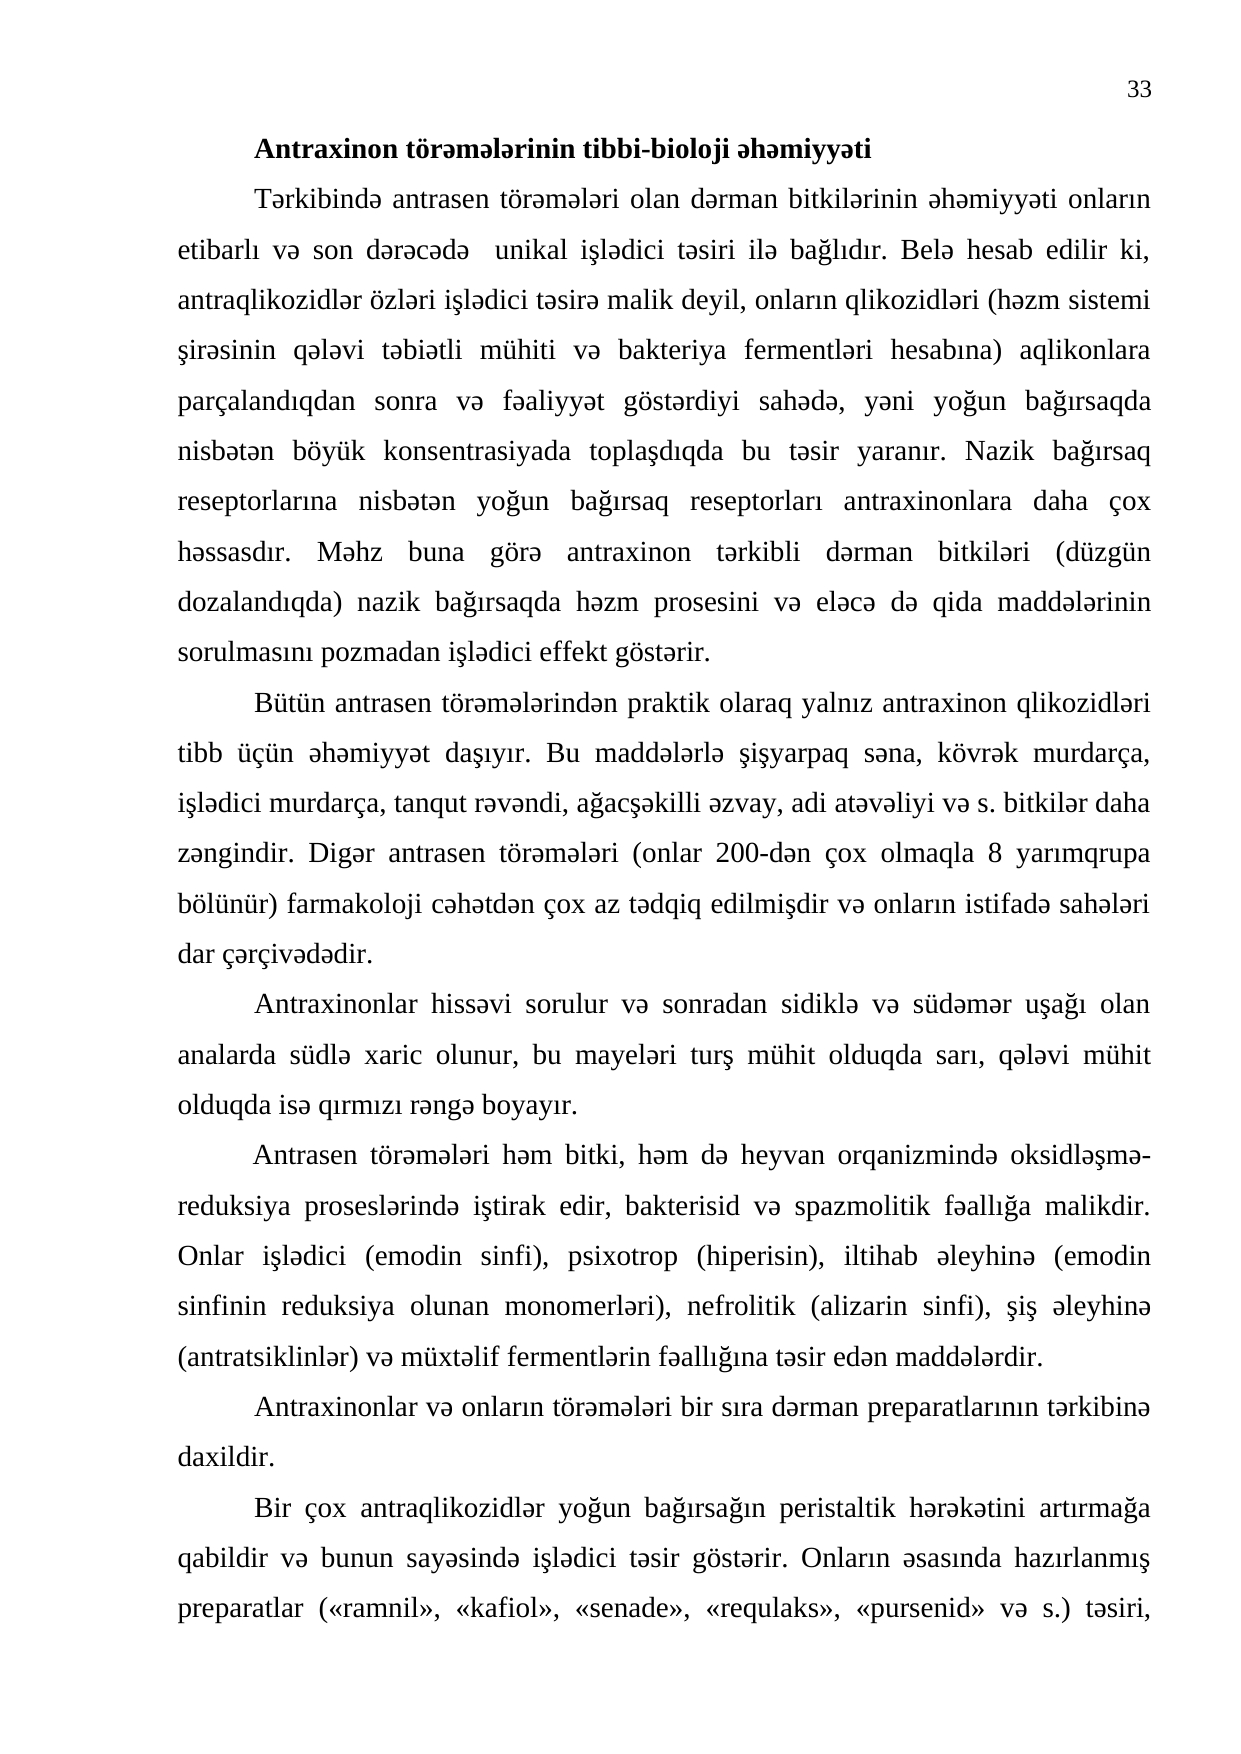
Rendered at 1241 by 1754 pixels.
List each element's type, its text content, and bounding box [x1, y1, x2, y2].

text Tərkibində antrasen törəmələri olan dərman bitkilərinin əhəmiyyəti onların etibarlı və son dərəcədə unikal işlədici təsiri ilə bağlıdır. Belə hesab edilir ki, antraqlikozidlər özləri işlədici təsirə malik deyil, onların qlikozidləri (həzm sistemi şirəsinin qələvi təbiətli mühiti və bakteriya fermentləri hesabına) aqlikonlara parçalandıqdan sonra və fəaliyyət göstərdiyi sahədə, yəni yoğun bağırsaqda nisbətən böyük konsentrasiyada toplaşdıqda bu təsir yaranır. Nazik bağırsaq reseptorlarına nisbətən yoğun bağırsaq reseptorları antraxinonlara daha çox həssasdır. Məhz buna görə antraxinon tərkibli dərman bitkiləri (düzgün dozalandıqda) nazik bağırsaqda həzm prosesini və eləcə də qida maddələrinin sorulmasını pozmadan işlədici effekt göstərir. [177, 182, 1152, 668]
text Antraxinonlar hissəvi sorulur və sonradan sidiklə və südəmər uşağı olan analarda südlə xaric olunur, bu mayeləri turş mühit olduqda sarı, qələvi mühit olduqda isə qırmızı rəngə boyayır. [177, 987, 1152, 1121]
text Antrasen törəmələri həm bitki, həm də heyvan orqanizmində oksidləşmə-reduksiya proseslərində iştirak edir, bakterisid və spazmolitik fəallığa malikdir. Onlar işlədici (emodin sinfi), psixotrop (hiperisin), iltihab əleyhinə (emodin sinfinin reduksiya olunan monomerləri), nefrolitik (alizarin sinfi), şiş əleyhinə (antratsiklinlər) və müxtəlif fermentlərin fəallığına təsir edən maddələrdir. [177, 1137, 1152, 1372]
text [177, 1490, 1152, 1624]
text Antraxinonlar və onların törəmələri bir sıra dərman preparatlarının tərkibinə daxildir. [177, 1389, 1152, 1473]
text Bütün antrasen törəmələrindən praktik olaraq yalnız antraxinon qlikozidləri tibb üçün əhəmiyyət daşıyır. Bu maddələrlə şişyarpaq səna, kövrək murdarça, işlədici murdarça, tanqut rəvəndi, ağacşəkilli əzvay, adi atəvəliyi və s. bitkilər daha zəngindir. Digər antrasen törəmələri (onlar 200-dən çox olmaqla 8 yarımqrupa bölünür) farmakoloji cəhətdən çox az tədqiq edilmişdir və onların istifadə sahələri dar çərçivədədir. [177, 685, 1152, 970]
text Antraxinon törəmələrinin tibbi-bioloji əhəmiyyəti [177, 131, 1152, 165]
